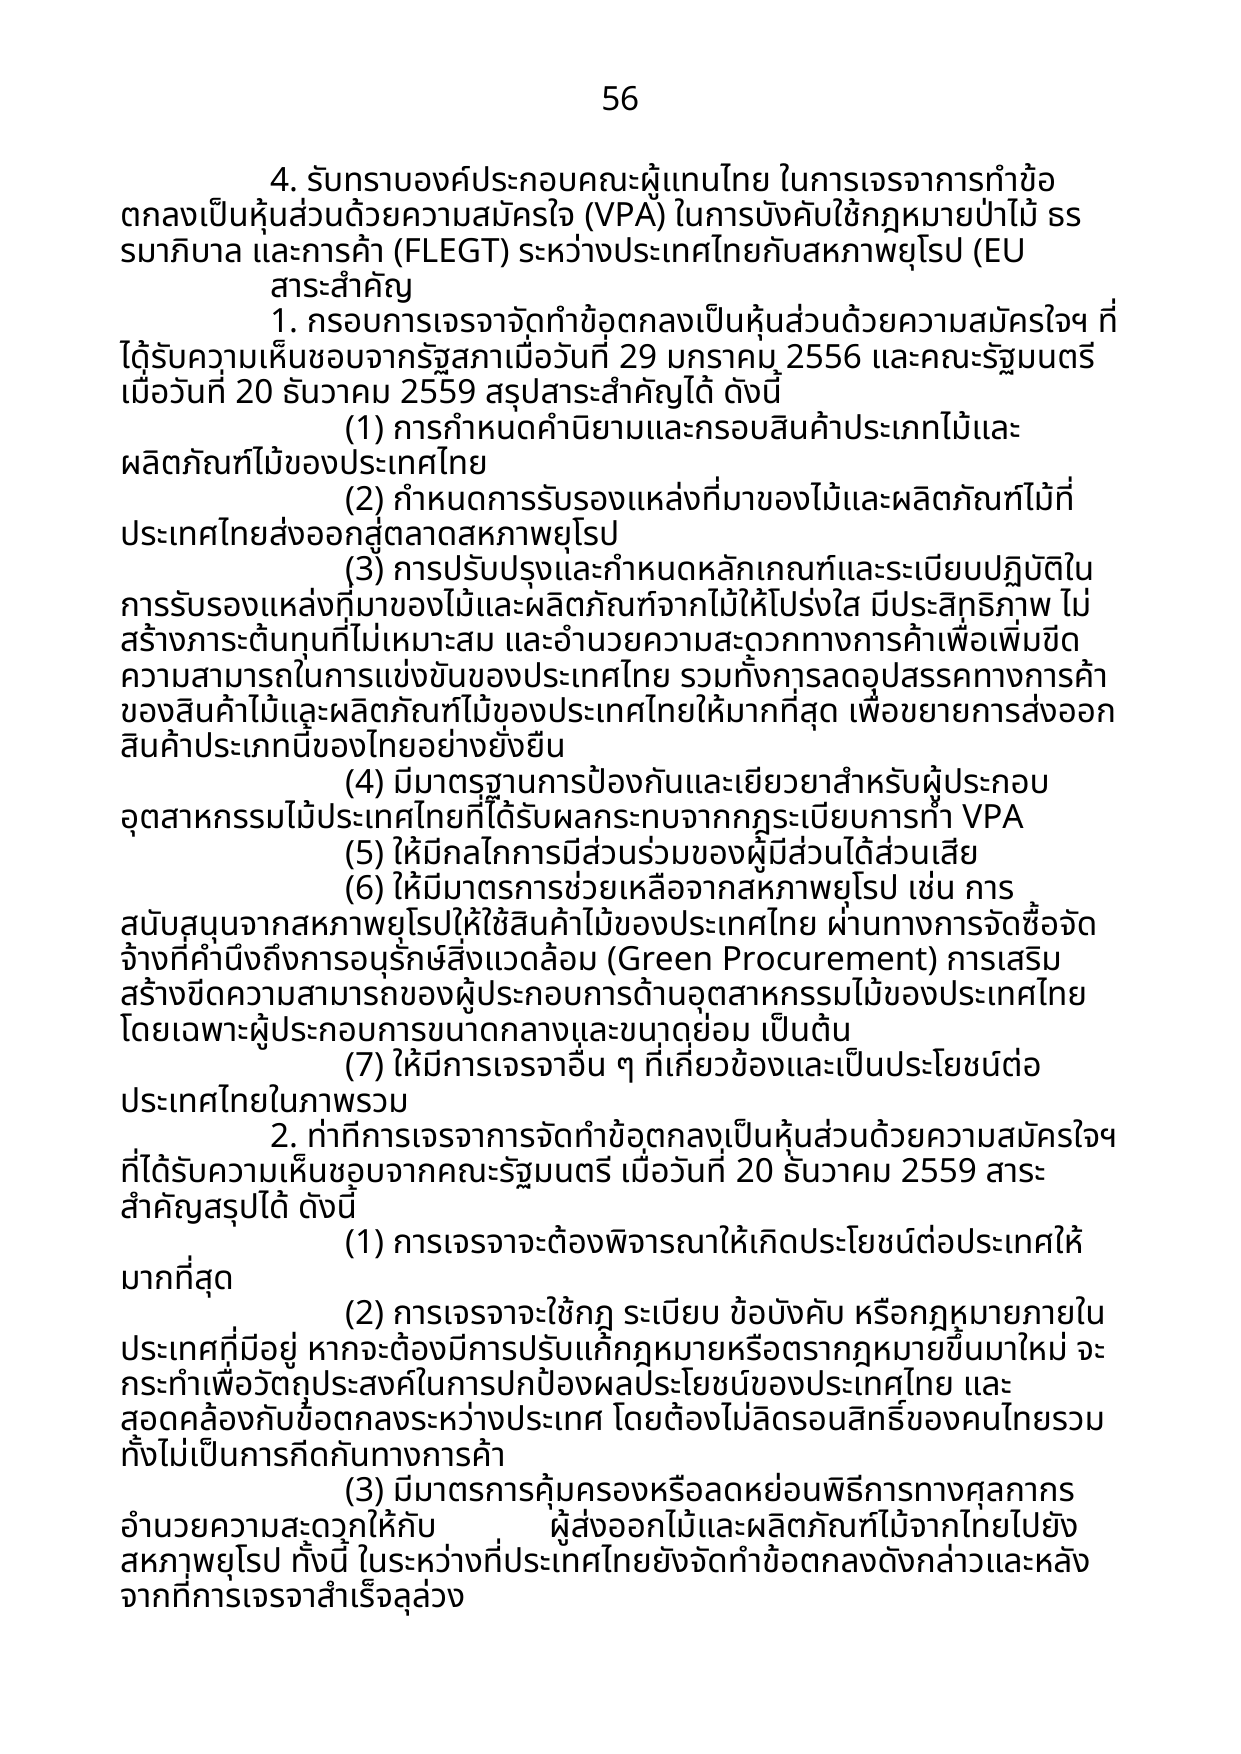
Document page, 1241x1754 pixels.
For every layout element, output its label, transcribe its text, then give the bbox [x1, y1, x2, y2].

text (3) การปรับปรุงและกำหนดหลักเกณฑ์และระเบียบปฏิบัติในการรับรองแหล่งที่มาของไม้และผลิตภัณฑ์จากไม้ให้โปร่งใส มีประสิทธิภาพ ไม่สร้างภาระต้นทุนที่ไม่เหมาะสม และอำนวยความสะดวกทางการค้าเพื่อเพิ่มขีดความสามารถในการแข่งขันของประเทศไทย รวมทั้งการลดอุปสรรคทางการค้าของสินค้าไม้และผลิตภัณฑ์ไม้ของประเทศไทยให้มากที่สุด เพื่อขยายการส่งออกสินค้าประเภทนี้ของไทยอย่างยั่งยืน [120, 552, 1120, 765]
text (1) การกำหนดคำนิยามและกรอบสินค้าประเภทไม้และผลิตภัณฑ์ไม้ของประเทศไทย [120, 411, 1120, 482]
text (6) ให้มีมาตรการช่วยเหลือจากสหภาพยุโรป เช่น การสนับสนุนจากสหภาพยุโรปให้ใช้สินค้าไม้ของประเทศไทย ผ่านทางการจัดซื้อจัดจ้างที่คำนึงถึงการอนุรักษ์สิ่งแวดล้อม (Green Procurement) การเสริมสร้างขีดความสามารถของผู้ประกอบการด้านอุตสาหกรรมไม้ของประเทศไทย โดยเฉพาะผู้ประกอบการขนาดกลางและขนาดย่อม เป็นต้น [120, 871, 1120, 1048]
text สาระสำคัญ [120, 269, 1120, 304]
text (5) ให้มีกลไกการมีส่วนร่วมของผู้มีส่วนได้ส่วนเสีย [120, 836, 1120, 871]
text (1) การเจรจาจะต้องพิจารณาให้เกิดประโยชน์ต่อประเทศให้มากที่สุด [120, 1225, 1120, 1296]
text (4) มีมาตรฐานการป้องกันและเยียวยาสำหรับผู้ประกอบอุตสาหกรรมไม้ประเทศไทยที่ได้รับผลกระทบจากกฎระเบียบการทำ VPA [120, 765, 1120, 836]
text (2) กำหนดการรับรองแหล่งที่มาของไม้และผลิตภัณฑ์ไม้ที่ประเทศไทยส่งออกสู่ตลาดสหภาพยุโรป [120, 482, 1120, 552]
text 4. รับทราบองค์ประกอบคณะผู้แทนไทย ในการเจรจาการทำข้อตกลงเป็นหุ้นส่วนด้วยความสมัครใจ (VPA) ในการบังคับใช้กฎหมายป่าไม้ ธรรมาภิบาล และการค้า (FLEGT) ระหว่างประเทศไทยกับสหภาพยุโรป (EU [120, 163, 1120, 269]
text 2. ท่าทีการเจรจาการจัดทำข้อตกลงเป็นหุ้นส่วนด้วยความสมัครใจฯ ที่ได้รับความเห็นชอบจากคณะรัฐมนตรี เมื่อวันที่ 20 ธันวาคม 2559 สาระสำคัญสรุปได้ ดังนี้ [120, 1119, 1120, 1225]
text (2) การเจรจาจะใช้กฎ ระเบียบ ข้อบังคับ หรือกฎหมายภายในประเทศที่มีอยู่ หากจะต้องมีการปรับแก้กฎหมายหรือตรากฎหมายขึ้นมาใหม่ จะกระทำเพื่อวัตถุประสงค์ในการปกป้องผลประโยชน์ของประเทศไทย และสอดคล้องกับข้อตกลงระหว่างประเทศ โดยต้องไม่ลิดรอนสิทธิ์ของคนไทยรวมทั้งไม่เป็นการกีดกันทางการค้า [120, 1296, 1120, 1473]
text 1. กรอบการเจรจาจัดทำข้อตกลงเป็นหุ้นส่วนด้วยความสมัครใจฯ ที่ได้รับความเห็นชอบจากรัฐสภาเมื่อวันที่ 29 มกราคม 2556 และคณะรัฐมนตรีเมื่อวันที่ 20 ธันวาคม 2559 สรุปสาระสำคัญได้ ดังนี้ [120, 304, 1120, 411]
text (7) ให้มีการเจรจาอื่น ๆ ที่เกี่ยวข้องและเป็นประโยชน์ต่อประเทศไทยในภาพรวม [120, 1048, 1120, 1119]
text (3) มีมาตรการคุ้มครองหรือลดหย่อนพิธีการทางศุลกากรอำนวยความสะดวกให้กับ ผู้ส่งออกไม้และผลิตภัณฑ์ไม้จากไทยไปยังสหภาพยุโรป ทั้งนี้ ในระหว่างที่ประเทศไทยยังจัดทำข้อตกลงดังกล่าวและหลังจากที่การเจรจาสำเร็จลุล่วง [120, 1473, 1120, 1615]
